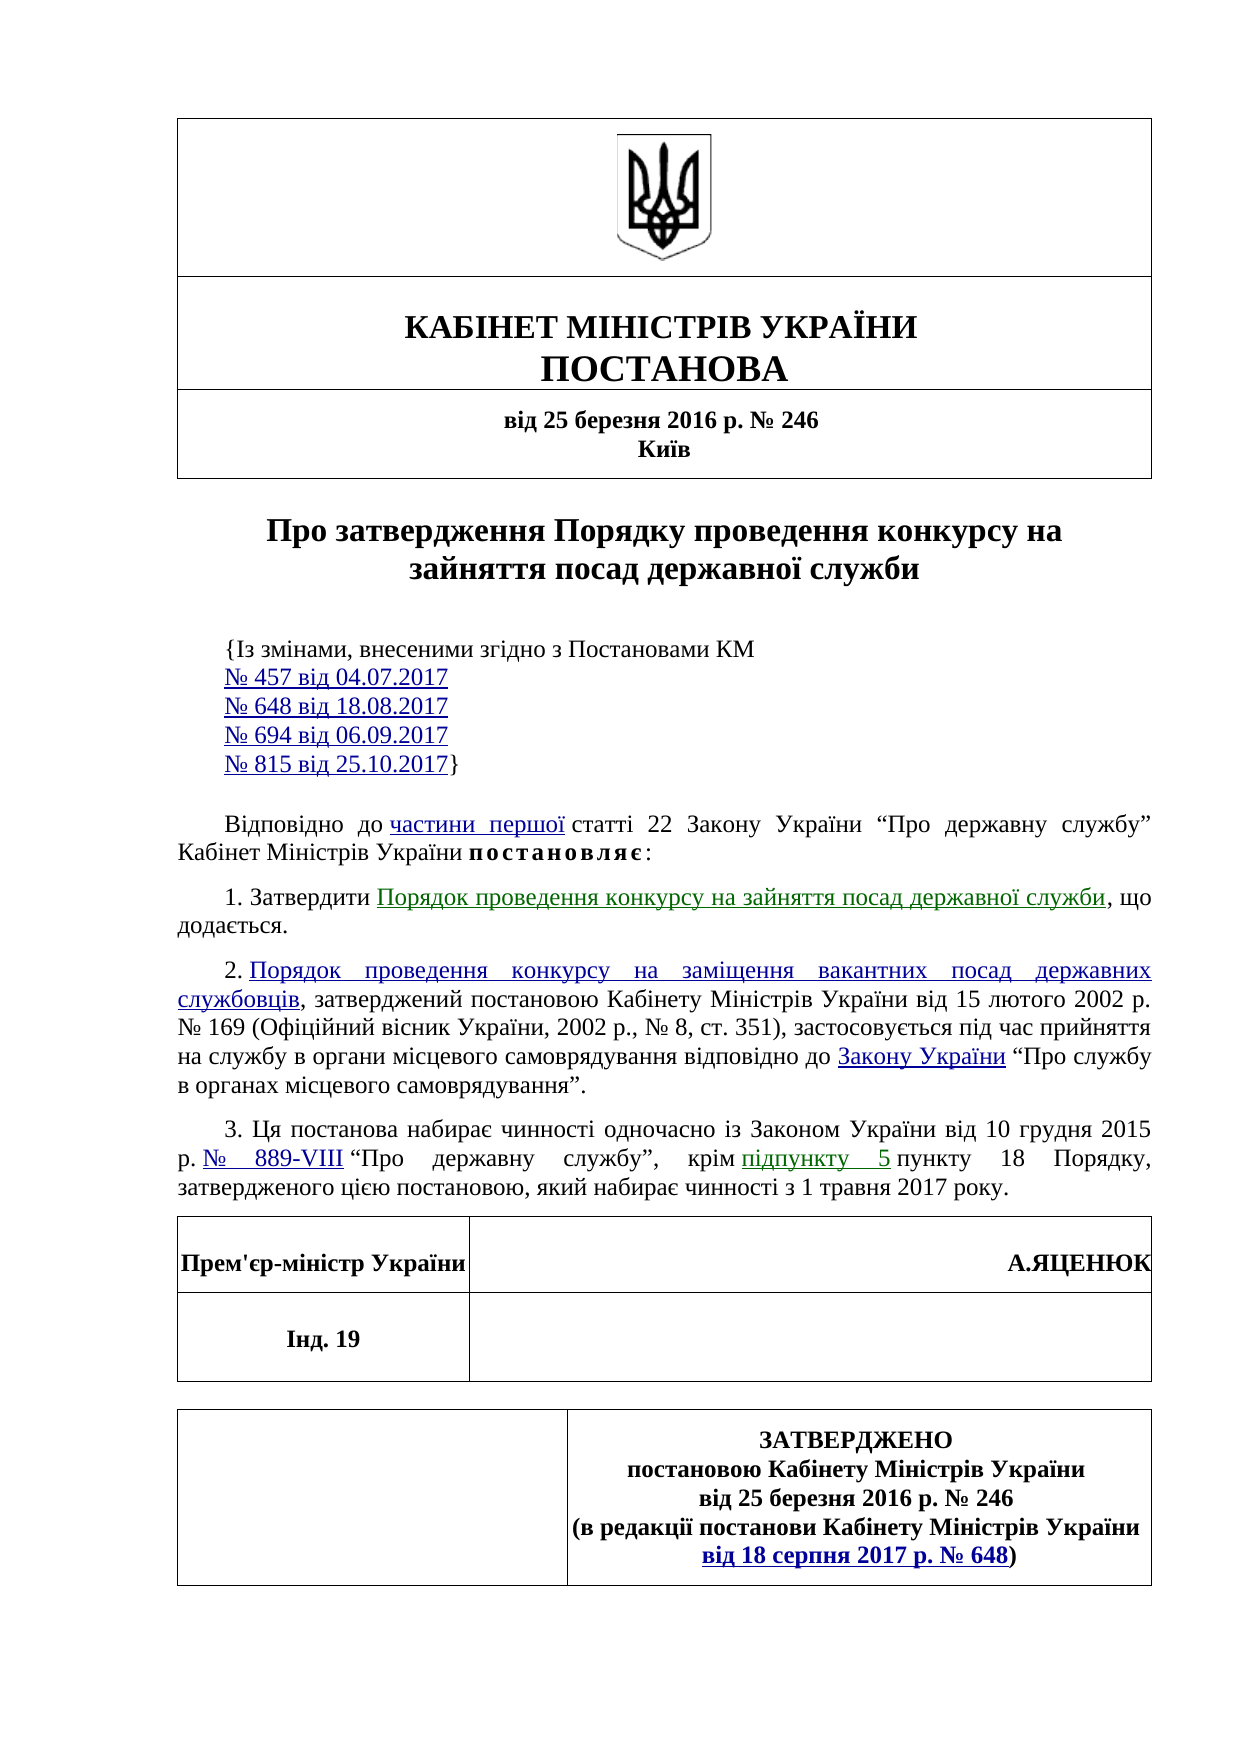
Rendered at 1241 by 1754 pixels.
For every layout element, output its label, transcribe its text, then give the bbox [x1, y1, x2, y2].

text 2. Порядок проведення конкурсу на заміщення вакантних посад державних службовців, затверджений постановою Кабінету Міністрів України від 15 лютого 2002 р. № 169 (Офіційний вісник України, 2002 р., № 8, ст. 351), застосовується під час прийняття на службу в органи місцевого самоврядування відповідно до Закону України “Про службу в органах місцевого самоврядування”. [177, 955, 1152, 1099]
table_header ЗАТВЕРДЖЕНО постановою Кабінету Міністрів України від 25 березня 2016 р. № 246 (в редакції постанови Кабінету Міністрів України від 18 серпня 2017 р. № 648) [568, 1410, 1151, 1585]
table_cell [470, 1293, 1151, 1381]
table_header А.ЯЦЕНЮК [470, 1217, 1151, 1292]
table_cell Інд. 19 [178, 1293, 469, 1381]
table_header [178, 119, 1151, 276]
text {Із змінами, внесеними згідно з Постановами КМ № 457 від 04.07.2017 № 648 від 18.08.2017 № 694 від 06.09.2017 № 815 від 25.10.2017} [224, 634, 1105, 777]
table_cell КАБІНЕТ МІНІСТРІВ УКРАЇНИ ПОСТАНОВА [178, 277, 1151, 389]
text 1. Затвердити Порядок проведення конкурсу на зайняття посад державної служби, що додається. [177, 882, 1152, 939]
picture [617, 134, 712, 261]
table_header Прем'єр-міністр України [178, 1217, 469, 1292]
table_cell від 25 березня 2016 р. № 246 Київ [178, 390, 1151, 478]
text 3. Ця постанова набирає чинності одночасно із Законом України від 10 грудня 2015 р. № 889-VIII “Про державну службу”, крім підпункту 5 пункту 18 Порядку, затвердженого цією постановою, який набирає чинності з 1 травня 2017 року. [177, 1114, 1152, 1201]
text Відповідно до частини першої статті 22 Закону України “Про державну службу” Кабінет Міністрів України постановляє: [177, 809, 1152, 866]
text Про затвердження Порядку проведення конкурсу на зайняття посад державної служби [224, 510, 1105, 587]
table_header [178, 1410, 567, 1585]
